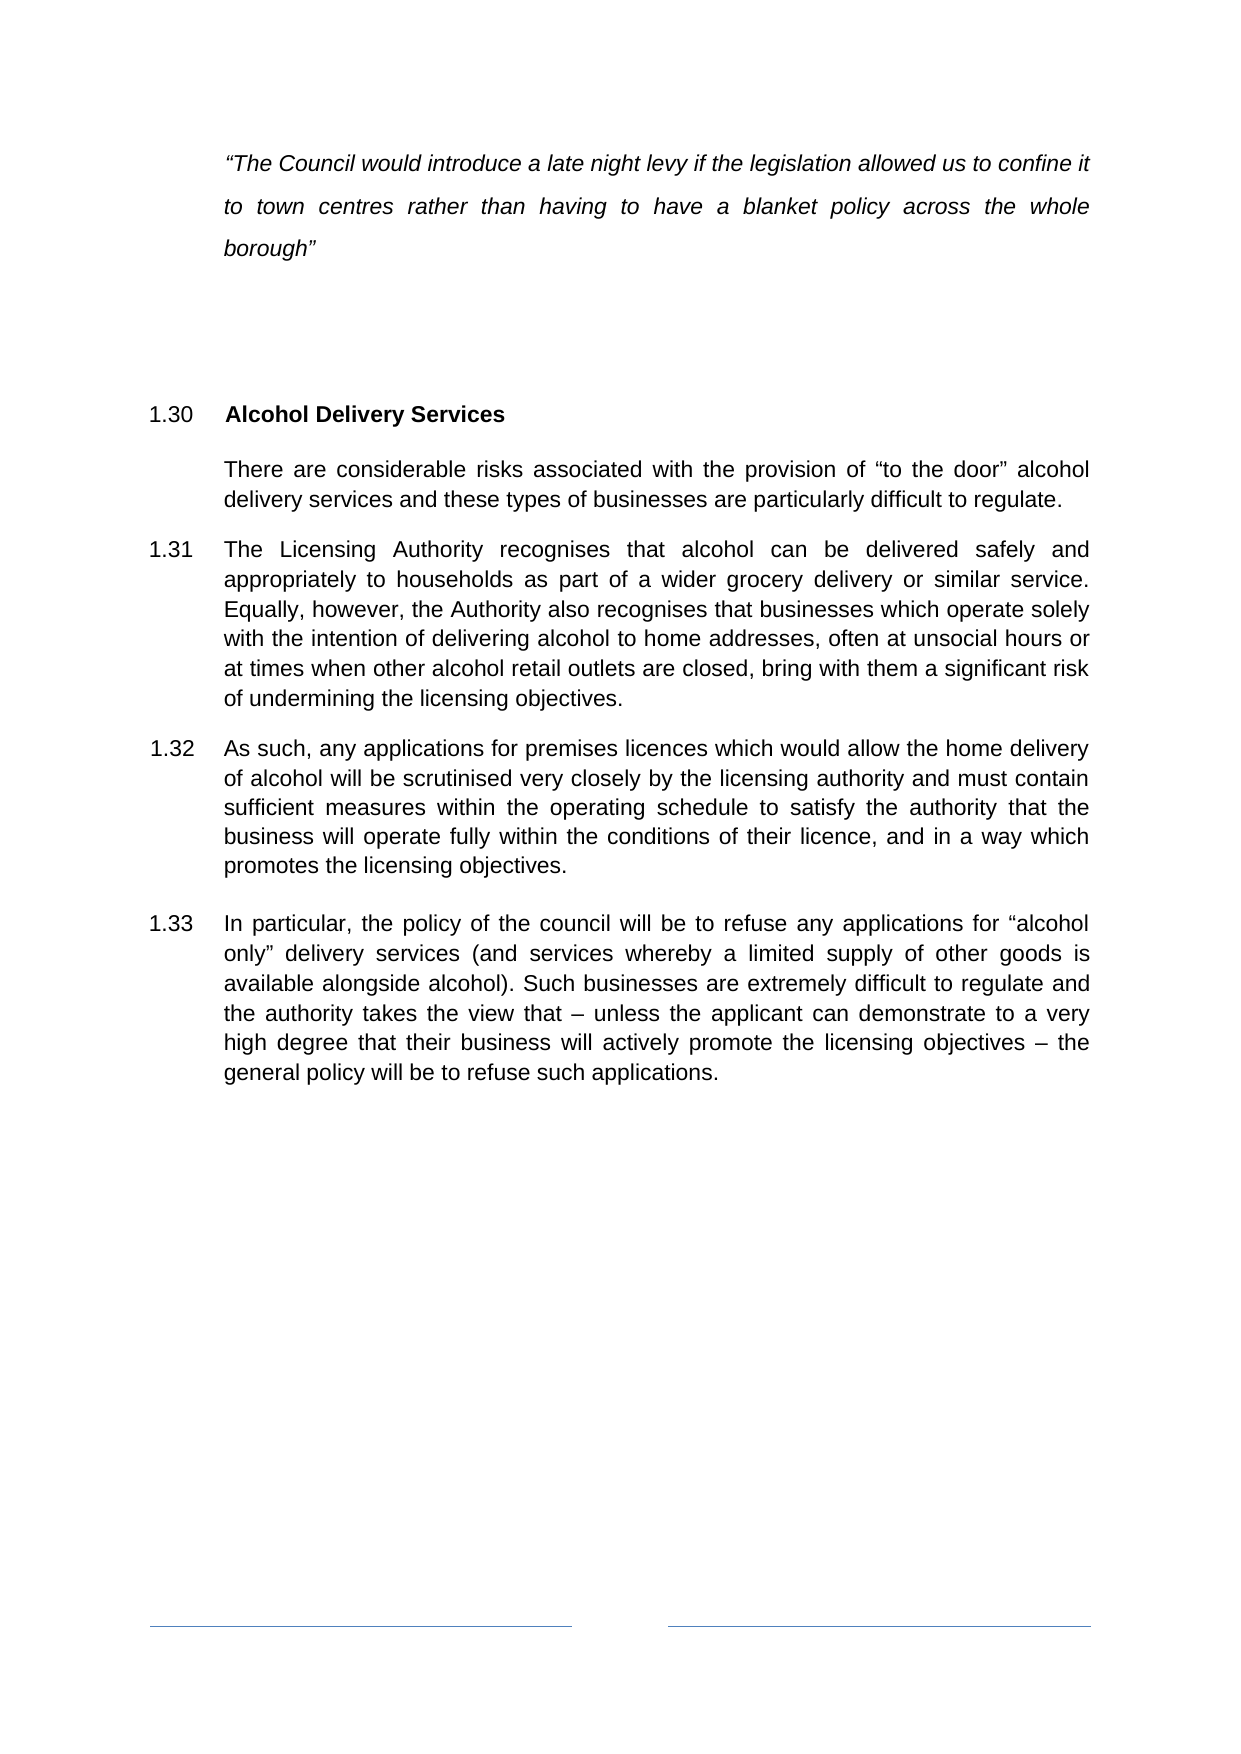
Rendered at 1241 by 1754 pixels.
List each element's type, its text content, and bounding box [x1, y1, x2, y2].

text 1.33 In particular, the policy of the council will be to refuse any applications for “alcohol only” delivery services (and services whereby a limited supply of other goods is available alongside alcohol). Such businesses are extremely difficult to regulate and the authority takes the view that – unless the applicant can demonstrate to a very high degree that their business will actively promote the licensing objectives – the general policy will be to refuse such applications. [148, 910, 1091, 1085]
text 1.32 As such, any applications for premises licences which would allow the home delivery of alcohol will be scrutinised very closely by the licensing authority and must contain sufficient measures within the operating schedule to satisfy the authority that the business will operate fully within the conditions of their licence, and in a way which promotes the licensing objectives. [150, 735, 1090, 878]
text 1.30 Alcohol Delivery Services [148, 401, 1092, 427]
text There are considerable risks associated with the provision of “to the door” alcohol delivery services and these types of businesses are particularly difficult to regulate. [148, 456, 1091, 512]
text 1.31 The Licensing Authority recognises that alcohol can be delivered safely and appropriately to households as part of a wider grocery delivery or similar service. Equally, however, the Authority also recognises that businesses which operate solely with the intention of delivering alcohol to home addresses, often at unsocial hours or at times when other alcohol retail outlets are closed, bring with them a significant risk of undermining the licensing objectives. [148, 536, 1091, 711]
text “The Council would introduce a late night levy if the legislation allowed us to confine it to town centres rather than having to have a blanket policy across the whole borough” [223, 150, 1092, 262]
